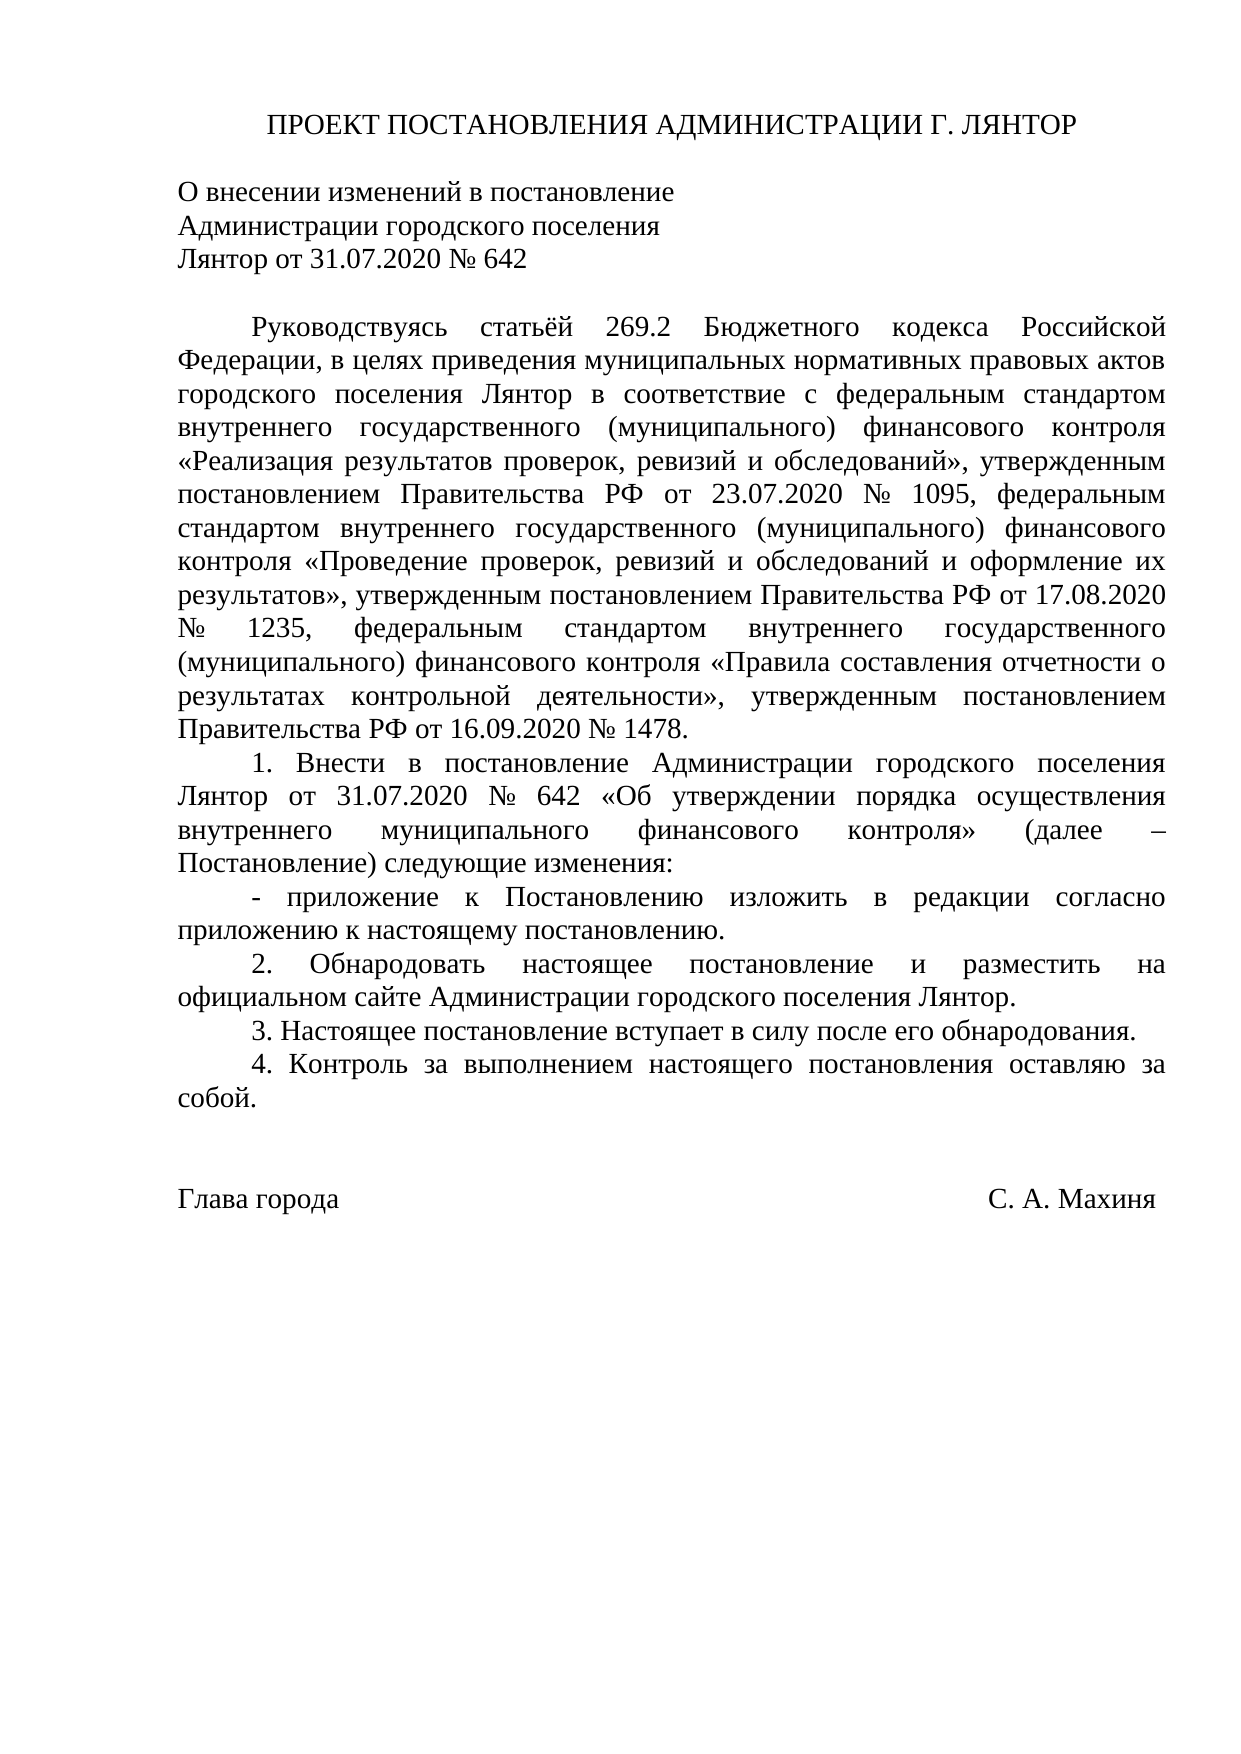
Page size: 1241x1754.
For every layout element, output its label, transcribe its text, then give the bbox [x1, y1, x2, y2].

text 1. Внести в постановление Администрации городского поселения Лянтор от 31.07.2020 № 642 «Об утверждении порядка осуществления внутреннего муниципального финансового контроля» (далее – Постановление) следующие изменения: [177, 745, 1167, 879]
list - приложение к Постановлению изложить в редакции согласно приложению к настоящему постановлению. [177, 879, 1167, 946]
text О внесении изменений в постановление [177, 174, 1167, 208]
text 2. Обнародовать настоящее постановление и разместить на официальном сайте Администрации городского поселения Лянтор. [177, 946, 1167, 1013]
text ПРОЕКТ ПОСТАНОВЛЕНИЯ АДМИНИСТРАЦИИ Г. ЛЯНТОР [177, 107, 1167, 141]
text Руководствуясь статьёй 269.2 Бюджетного кодекса Российской Федерации, в целях приведения муниципальных нормативных правовых актов городского поселения Лянтор в соответствие с федеральным стандартом внутреннего государственного (муниципального) финансового контроля «Реализация результатов проверок, ревизий и обследований», утвержденным постановлением Правительства РФ от 23.07.2020 № 1095, федеральным стандартом внутреннего государственного (муниципального) финансового контроля «Проведение проверок, ревизий и обследований и оформление их результатов», утвержденным постановлением Правительства РФ от 17.08.2020 № 1235, федеральным стандартом внутреннего государственного (муниципального) финансового контроля «Правила составления отчетности о результатах контрольной деятельности», утвержденным постановлением Правительства РФ от 16.09.2020 № 1478. [177, 309, 1167, 745]
text 3. Настоящее постановление вступает в силу после его обнародования. [177, 1013, 1167, 1047]
text Администрации городского поселения [177, 208, 1167, 242]
text Глава города С. А. Махиня [177, 1181, 1167, 1214]
text Лянтор от 31.07.2020 № 642 [177, 242, 1167, 275]
text 4. Контроль за выполнением настоящего постановления оставляю за собой. [177, 1047, 1167, 1114]
